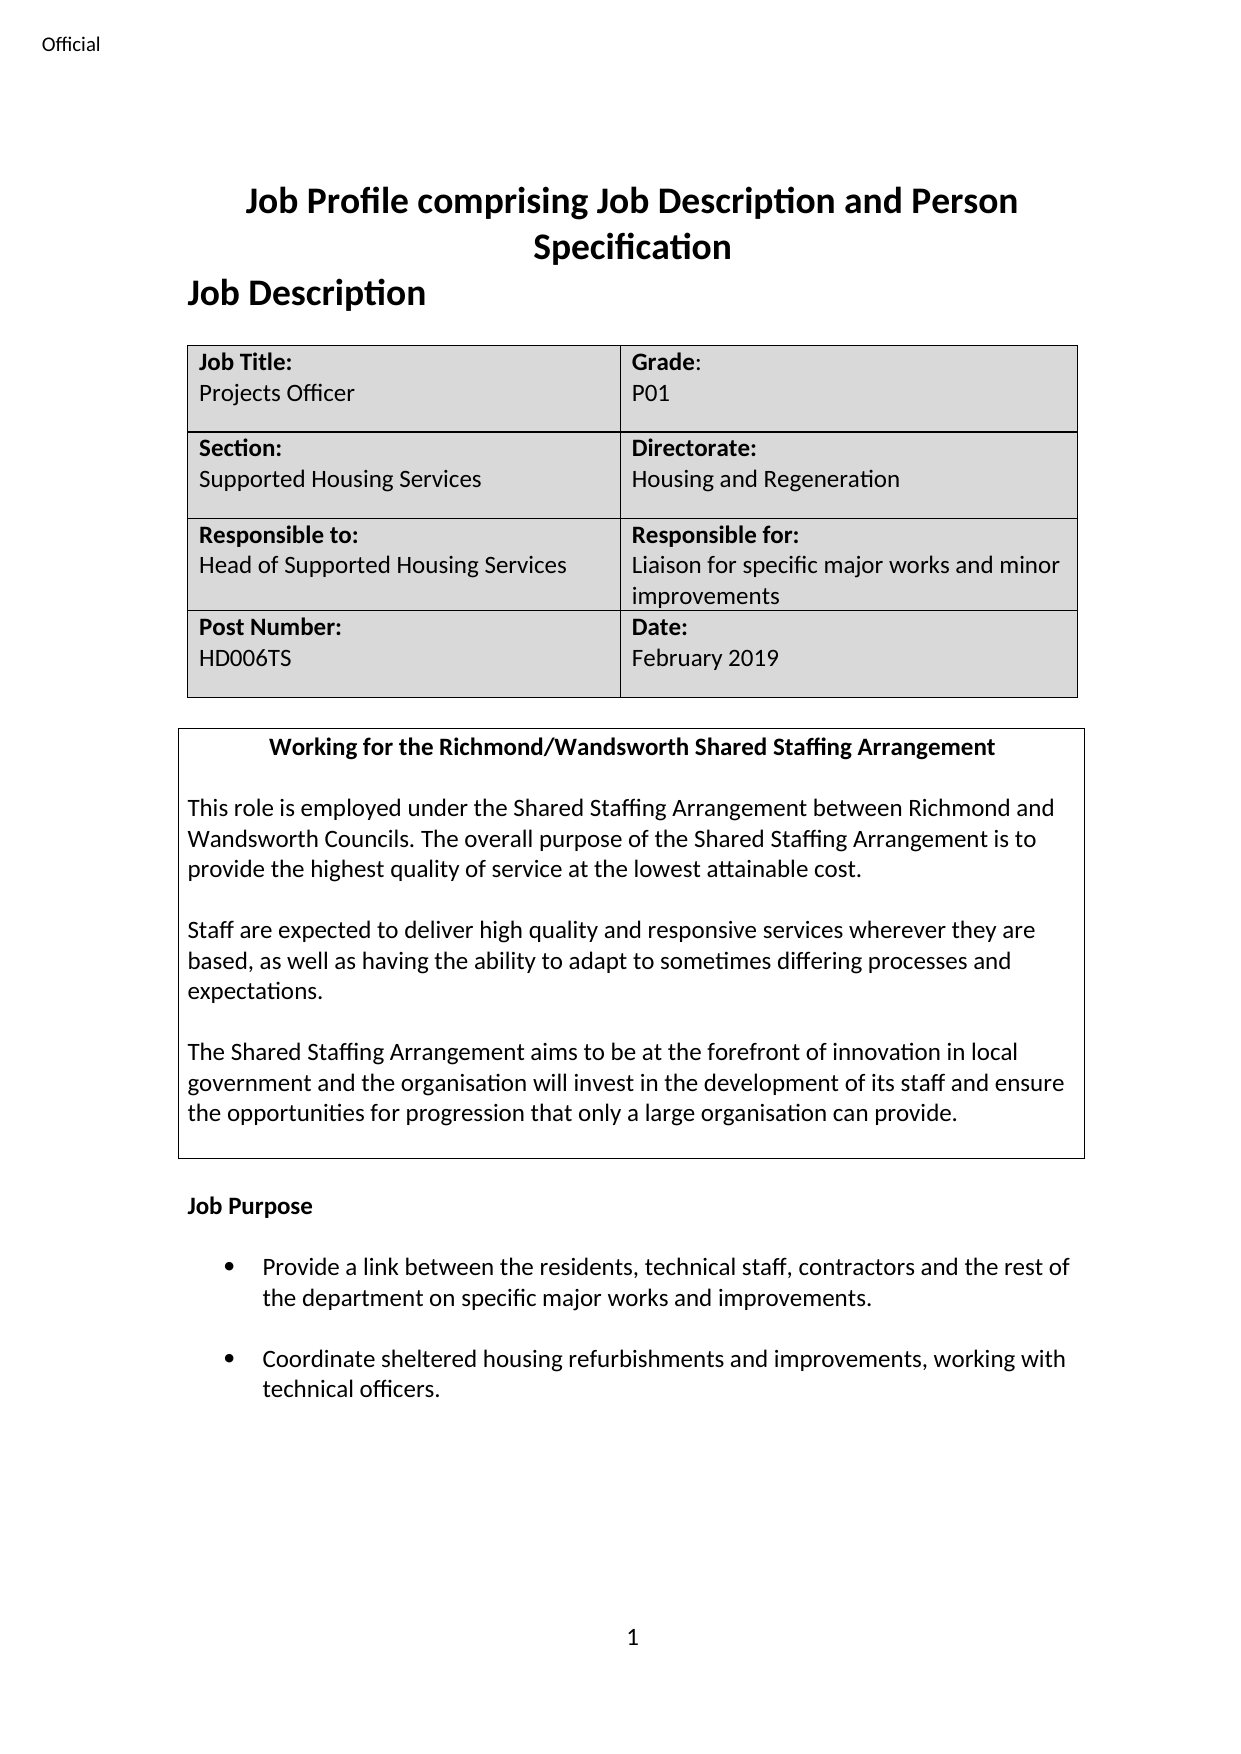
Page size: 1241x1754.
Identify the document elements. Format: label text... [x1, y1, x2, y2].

table_cell Post Number: HD006TS [188, 611, 620, 697]
list Provide a link between the residents, technical staff, contractors and the rest of the department on specific major works and improvements. [225, 1251, 1078, 1312]
table_cell Date: February 2019 [621, 611, 1077, 697]
list Coordinate sheltered housing refurbishments and improvements, working with technical officers. [225, 1343, 1078, 1404]
table_cell Section: Supported Housing Services [188, 433, 620, 518]
table_cell Directorate: Housing and Regeneration [621, 433, 1077, 518]
text Working for the Richmond/Wandsworth Shared Staffing Arrangement [179, 729, 1084, 762]
text Job Description [187, 269, 1078, 315]
table_header Job Title: Projects Officer [188, 346, 620, 431]
text Job Profile comprising Job Description and Person Specification [187, 177, 1078, 269]
text Job Purpose [187, 1190, 1078, 1221]
table_cell Responsible for: Liaison for specific major works and minor improvements [621, 519, 1077, 610]
text Staff are expected to deliver high quality and responsive services wherever they are based, as well as having the ability to adapt to sometimes differing processes and expectations. [187, 914, 1078, 1006]
table_header Grade: P01 [621, 346, 1077, 431]
text The Shared Staffing Arrangement aims to be at the forefront of innovation in local government and the organisation will invest in the development of its staff and ensure the opportunities for progression that only a large organisation can provide. [187, 1036, 1078, 1128]
text This role is employed under the Shared Staffing Arrangement between Richmond and Wandsworth Councils. The overall purpose of the Shared Staffing Arrangement is to provide the highest quality of service at the lowest attainable cost. [187, 792, 1078, 884]
table_cell Responsible to: Head of Supported Housing Services [188, 519, 620, 610]
